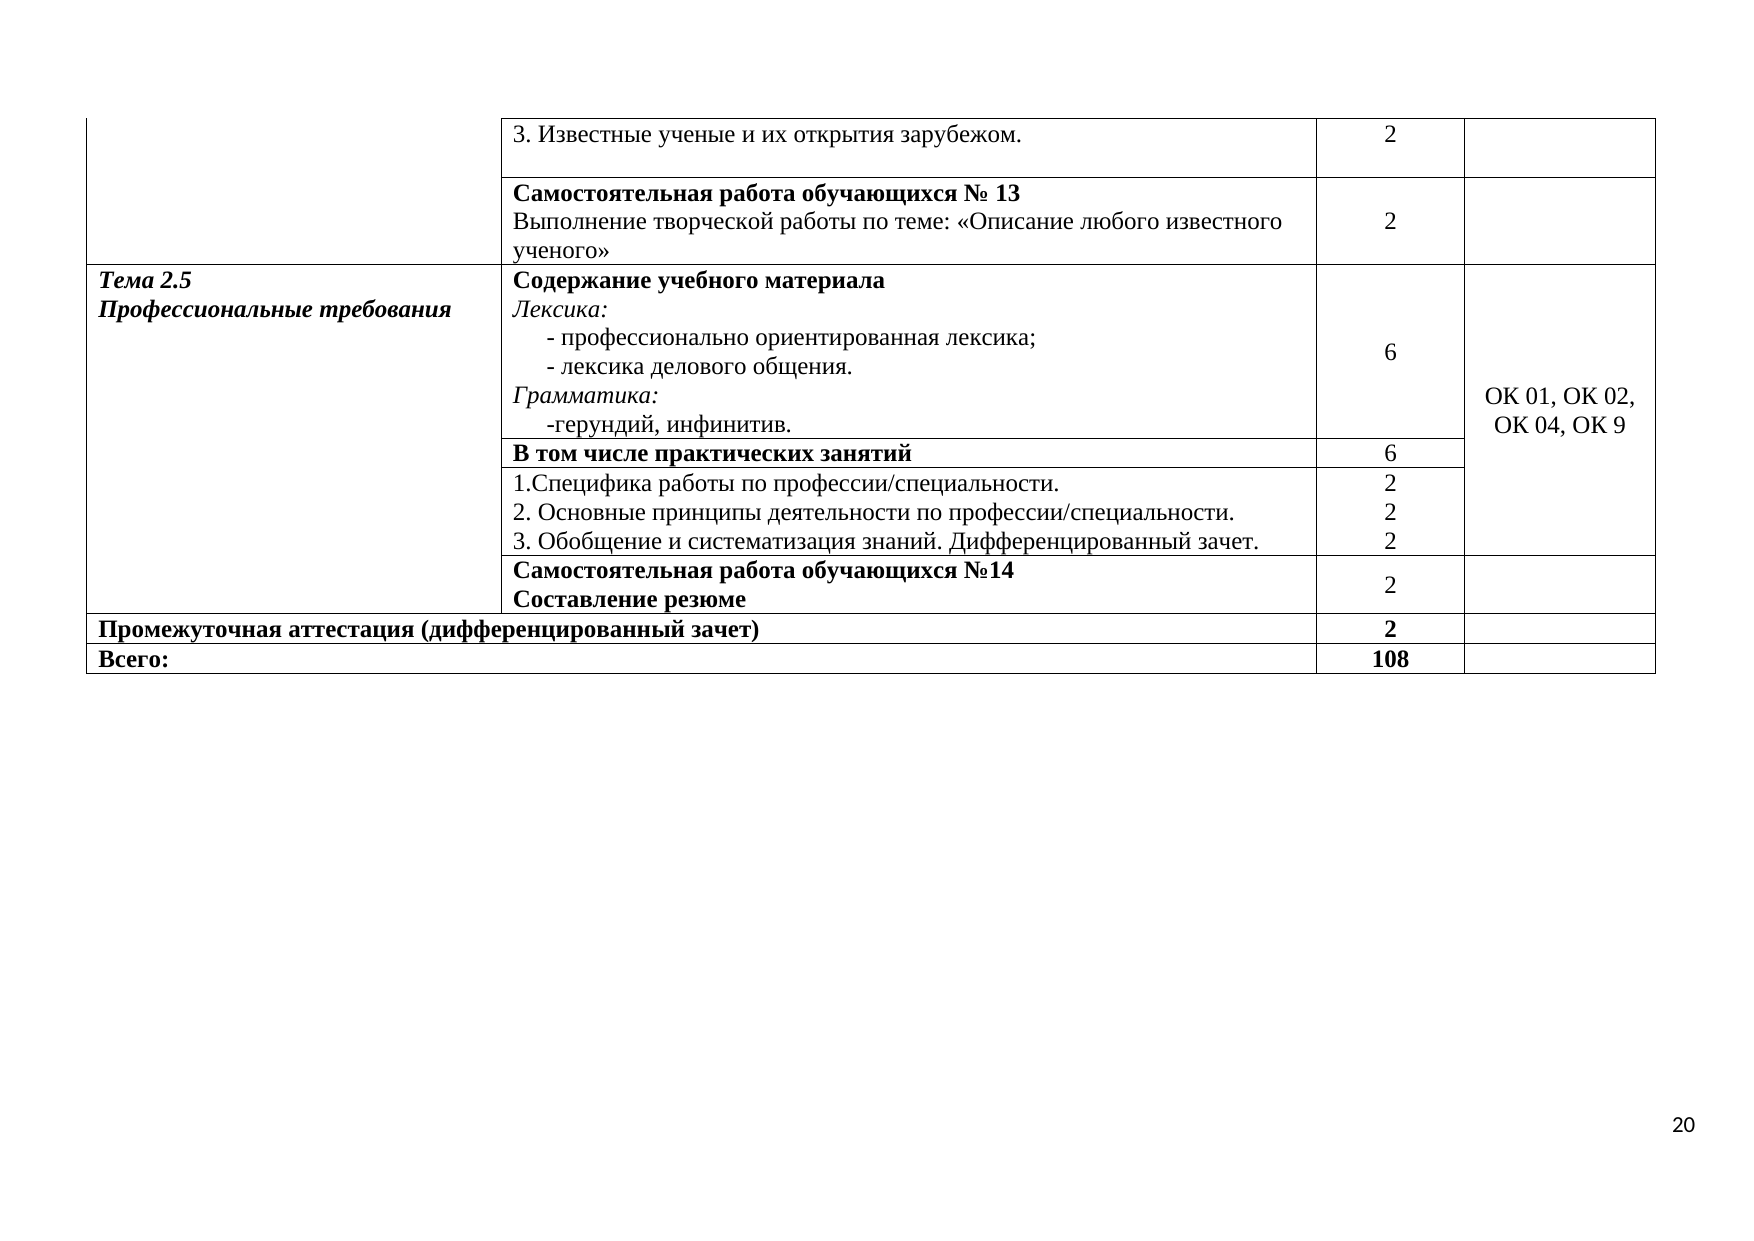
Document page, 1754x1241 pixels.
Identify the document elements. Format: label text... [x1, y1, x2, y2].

table_cell Тема 2.5 Профессиональные требования [87, 265, 501, 554]
table_cell 2 [1317, 178, 1464, 264]
table_cell Промежуточная аттестация (дифференцированный зачет) [87, 614, 1316, 643]
table_cell [1465, 644, 1655, 673]
table_cell [87, 555, 501, 613]
table_cell ОК 01, ОК 02, ОК 04, ОК 9 [1465, 265, 1655, 554]
table_cell Всего: [87, 644, 1316, 673]
table_cell Самостоятельная работа обучающихся №14 Составление резюме [502, 556, 1316, 613]
table_cell 6 [1317, 265, 1464, 437]
table_cell [1465, 178, 1655, 264]
table_cell 1.Специфика работы по профессии/специальности. 2. Основные принципы деятельности по профессии/специальности. 3. Обобщение и систематизация знаний. Дифференцированный зачет. [502, 468, 1316, 554]
table_cell [1465, 556, 1655, 613]
table_cell 2 2 2 [1317, 468, 1464, 554]
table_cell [502, 119, 1316, 177]
table_cell 2 2 [1317, 119, 1464, 177]
table_cell 6 [1317, 439, 1464, 467]
table_cell Самостоятельная работа обучающихся № 13 Выполнение творческой работы по теме: «Описание любого известного ученого» [502, 178, 1316, 264]
table_cell Содержание учебного материала Лексика: - профессионально ориентированная лексика; - лексика делового общения. Грамматика: -герундий, инфинитив. [502, 265, 1316, 437]
table_cell 108 [1317, 644, 1464, 673]
table_cell 2 [1317, 614, 1464, 643]
table_cell [1465, 614, 1655, 643]
table_cell 2 [1317, 556, 1464, 613]
table_cell В том числе практических занятий [502, 439, 1316, 467]
